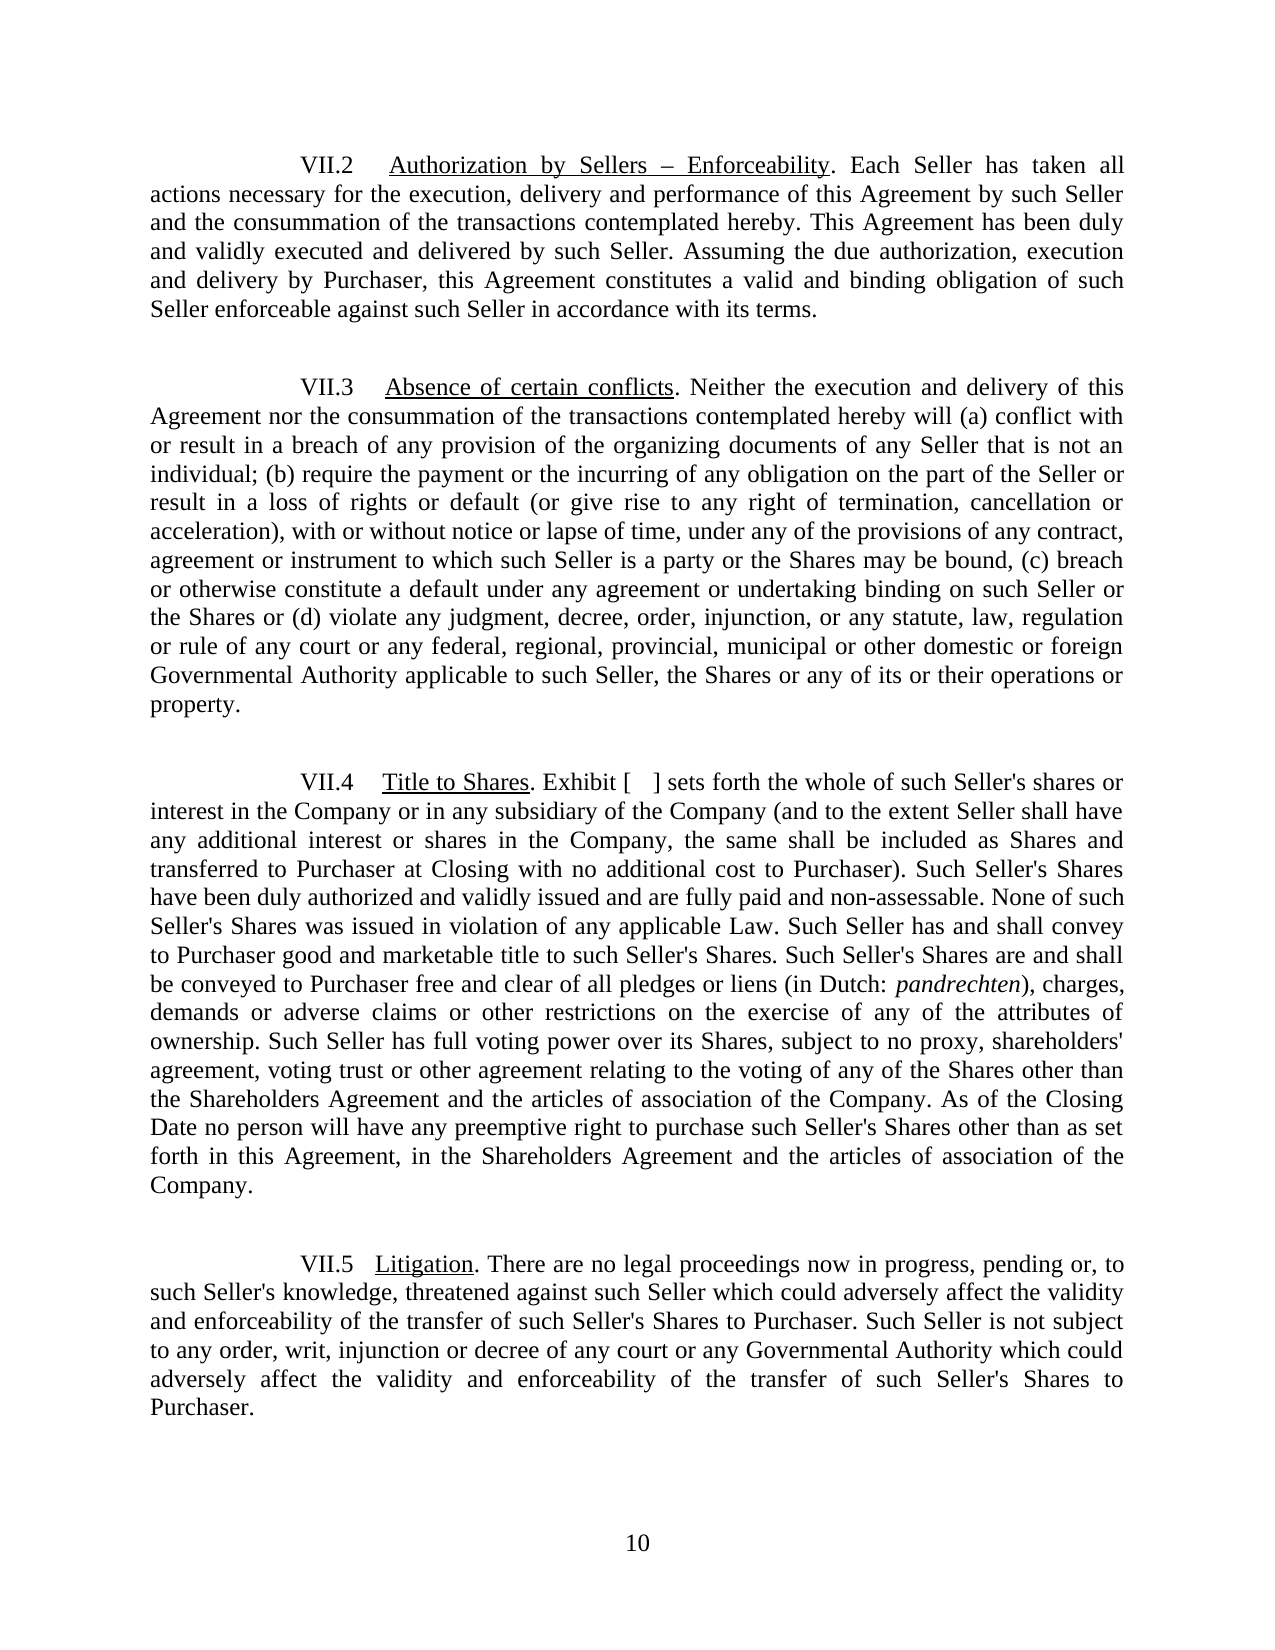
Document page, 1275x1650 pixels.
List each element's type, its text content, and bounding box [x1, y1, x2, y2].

text Litigation. There are no legal proceedings now in progress, pending or, to such Seller's knowledge, threatened against such Seller which could adversely affect the validity and enforceability of the transfer of such Seller's Shares to Purchaser. Such Seller is not subject to any order, writ, injunction or decree of any court or any Governmental Authority which could adversely affect the validity and enforceability of the transfer of such Seller's Shares to Purchaser. [150, 1249, 1125, 1421]
text Absence of certain conflicts. Neither the execution and delivery of this Agreement nor the consummation of the transactions contemplated hereby will (a) conflict with or result in a breach of any provision of the organizing documents of any Seller that is not an individual; (b) require the payment or the incurring of any obligation on the part of the Seller or result in a loss of rights or default (or give rise to any right of termination, cancellation or acceleration), with or without notice or lapse of time, under any of the provisions of any contract, agreement or instrument to which such Seller is a party or the Shares may be bound, (c) breach or otherwise constitute a default under any agreement or undertaking binding on such Seller or the Shares or (d) violate any judgment, decree, order, injunction, or any statute, law, regulation or rule of any court or any federal, regional, provincial, municipal or other domestic or foreign Governmental Authority applicable to such Seller, the Shares or any of its or their operations or property. [150, 372, 1125, 717]
text Title to Shares. Exhibit [ ] sets forth the whole of such Seller's shares or interest in the Company or in any subsidiary of the Company (and to the extent Seller shall have any additional interest or shares in the Company, the same shall be included as Shares and transferred to Purchaser at Closing with no additional cost to Purchaser). Such Seller's Shares have been duly authorized and validly issued and are fully paid and non-assessable. None of such Seller's Shares was issued in violation of any applicable Law. Such Seller has and shall convey to Purchaser good and marketable title to such Seller's Shares. Such Seller's Shares are and shall be conveyed to Purchaser free and clear of all pledges or liens (in Dutch: pandrechten), charges, demands or adverse claims or other restrictions on the exercise of any of the attributes of ownership. Such Seller has full voting power over its Shares, subject to no proxy, shareholders' agreement, voting trust or other agreement relating to the voting of any of the Shares other than the Shareholders Agreement and the articles of association of the Company. As of the Closing Date no person will have any preemptive right to purchase such Seller's Shares other than as set forth in this Agreement, in the Shareholders Agreement and the articles of association of the Company. [150, 767, 1125, 1199]
text Authorization by Sellers – Enforceability. Each Seller has taken all actions necessary for the execution, delivery and performance of this Agreement by such Seller and the consummation of the transactions contemplated hereby. This Agreement has been duly and validly executed and delivered by such Seller. Assuming the due authorization, execution and delivery by Purchaser, this Agreement constitutes a valid and binding obligation of such Seller enforceable against such Seller in accordance with its terms. [150, 150, 1125, 322]
